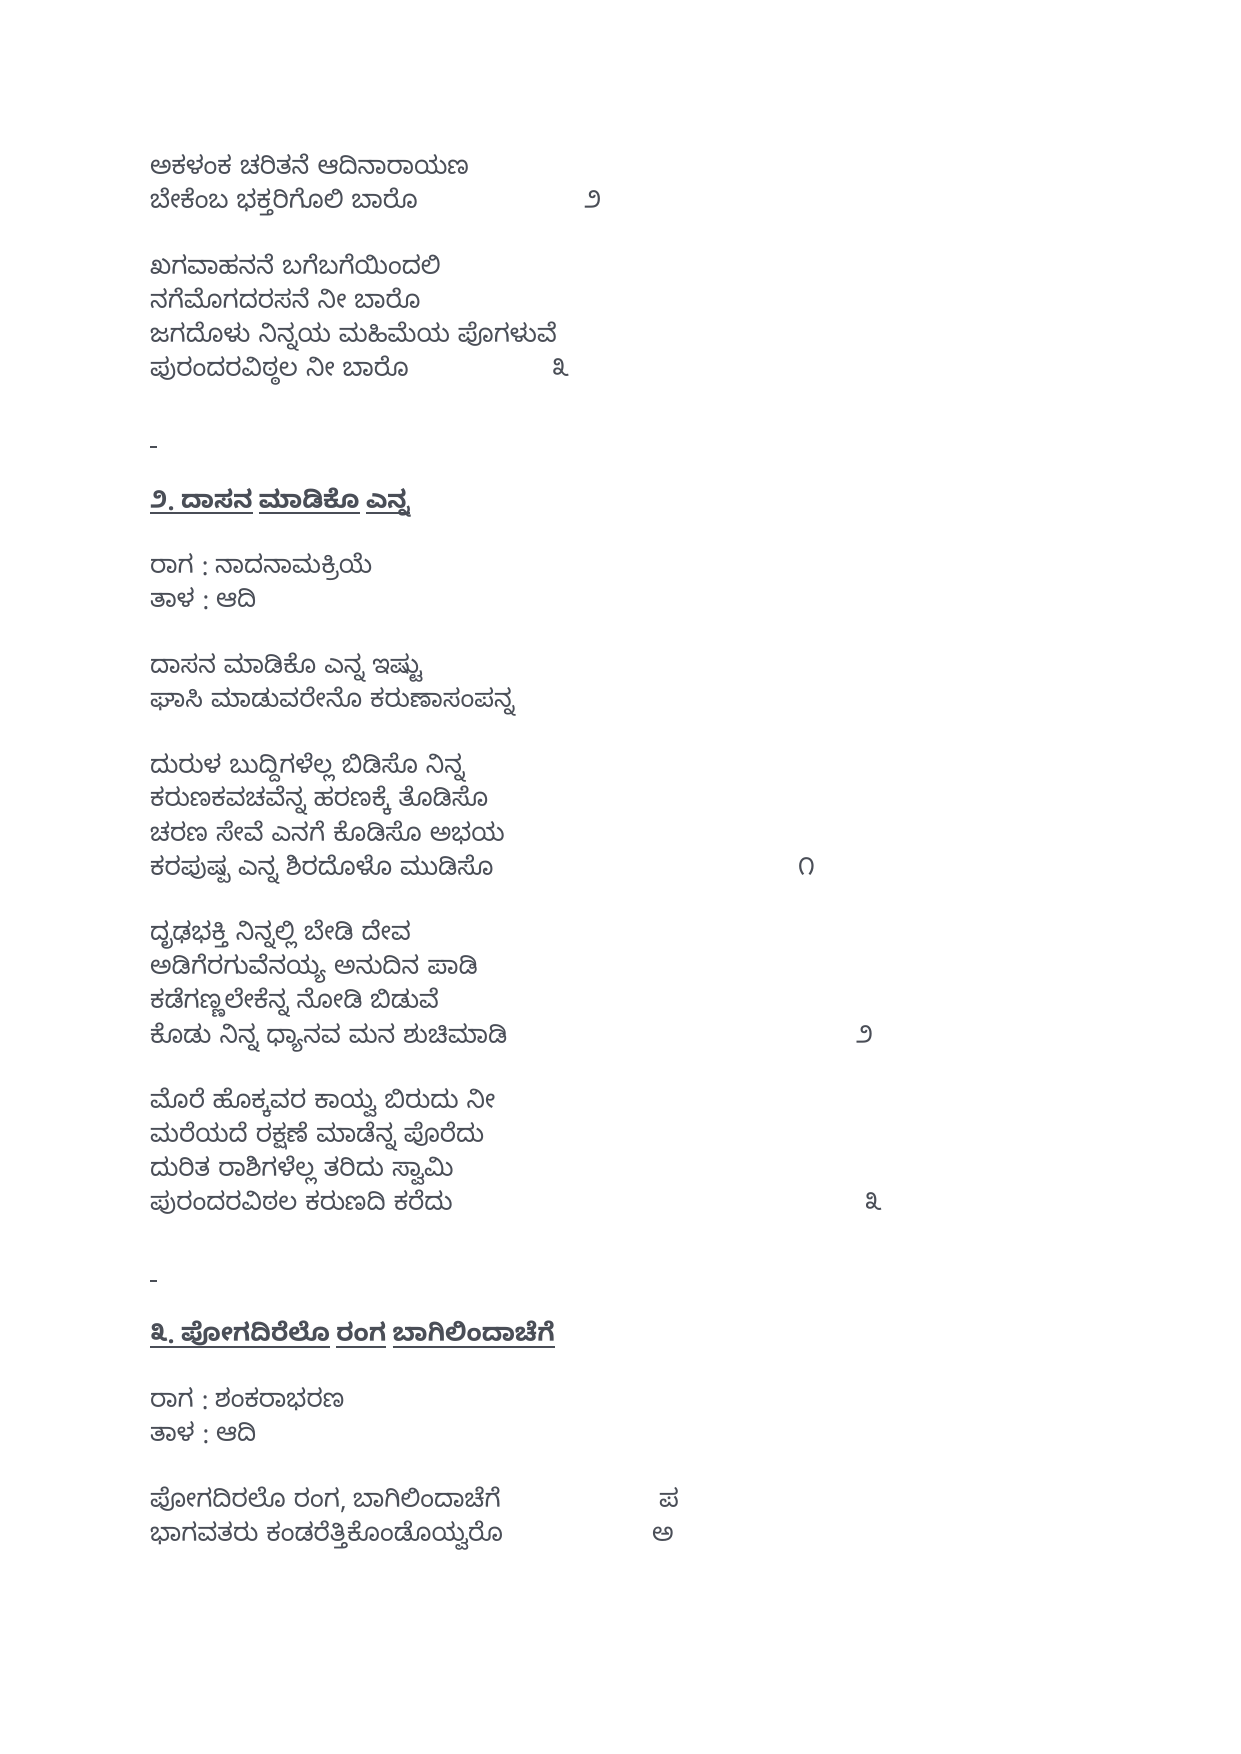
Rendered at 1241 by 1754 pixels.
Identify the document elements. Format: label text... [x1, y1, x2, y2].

text ಖಗವಾಹನನೆ ಬಗೆಬಗೆಯಿಂದಲಿ ನಗೆಮೊಗದರಸನೆ ನೀ ಬಾರೊ ಜಗದೊಳು ನಿನ್ನಯ ಮಹಿಮೆಯ ಪೊಗಳುವೆ ಪುರಂದರವಿಠ್ಠಲ ನೀ ಬಾರೊ ೩ [150, 250, 1090, 386]
text ದಾಸನ ಮಾಡಿಕೊ ಎನ್ನ ಇಷ್ಟು ಘಾಸಿ ಮಾಡುವರೇನೊ ಕರುಣಾಸಂಪನ್ನ [150, 648, 1090, 717]
text ೩. ಪೋಗದಿರೆಲೊ ರಂಗ ಬಾಗಿಲಿಂದಾಚೆಗೆ [150, 1317, 1090, 1351]
text ದುರುಳ ಬುದ್ದಿಗಳೆಲ್ಲ ಬಿಡಿಸೊ ನಿನ್ನ ಕರುಣಕವಚವೆನ್ನ ಹರಣಕ್ಕೆ ತೊಡಿಸೊ ಚರಣ ಸೇವೆ ಎನಗೆ ಕೊಡಿಸೊ ಅಭಯ ಕರಪುಷ್ಪ ಎನ್ನ ಶಿರದೊಳೊ ಮುಡಿಸೊ ೧ [150, 748, 1090, 884]
text ದೃಢಭಕ್ತಿ ನಿನ್ನಲ್ಲಿ ಬೇಡಿ ದೇವ ಅಡಿಗೆರಗುವೆನಯ್ಯ ಅನುದಿನ ಪಾಡಿ ಕಡೆಗಣ್ಣಲೇಕೆನ್ನ ನೋಡಿ ಬಿಡುವೆ ಕೊಡು ನಿನ್ನ ಧ್ಯಾನವ ಮನ ಶುಚಿಮಾಡಿ ೨ [150, 916, 1090, 1052]
text ಮೊರೆ ಹೊಕ್ಕವರ ಕಾಯ್ವ ಬಿರುದು ನೀ ಮರೆಯದೆ ರಕ್ಷಣೆ ಮಾಡೆನ್ನ ಪೊರೆದು ದುರಿತ ರಾಶಿಗಳೆಲ್ಲ ತರಿದು ಸ್ವಾಮಿ ಪುರಂದರವಿಠಲ ಕರುಣದಿ ಕರೆದು ೩ [150, 1084, 1090, 1220]
text ೨. ದಾಸನ ಮಾಡಿಕೊ ಎನ್ನ [150, 483, 1090, 517]
text ರಾಗ : ಶಂಕರಾಭರಣ ತಾಳ : ಆದಿ [150, 1383, 1090, 1451]
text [150, 150, 1090, 218]
text ರಾಗ : ನಾದನಾಮಕ್ರಿಯೆ ತಾಳ : ಆದಿ [150, 549, 1090, 617]
text ಪೋಗದಿರಲೊ ರಂಗ, ಬಾಗಿಲಿಂದಾಚೆಗೆ ಪ ಭಾಗವತರು ಕಂಡರೆತ್ತಿಕೊಂಡೊಯ್ವರೊ ಅ [150, 1482, 1090, 1551]
